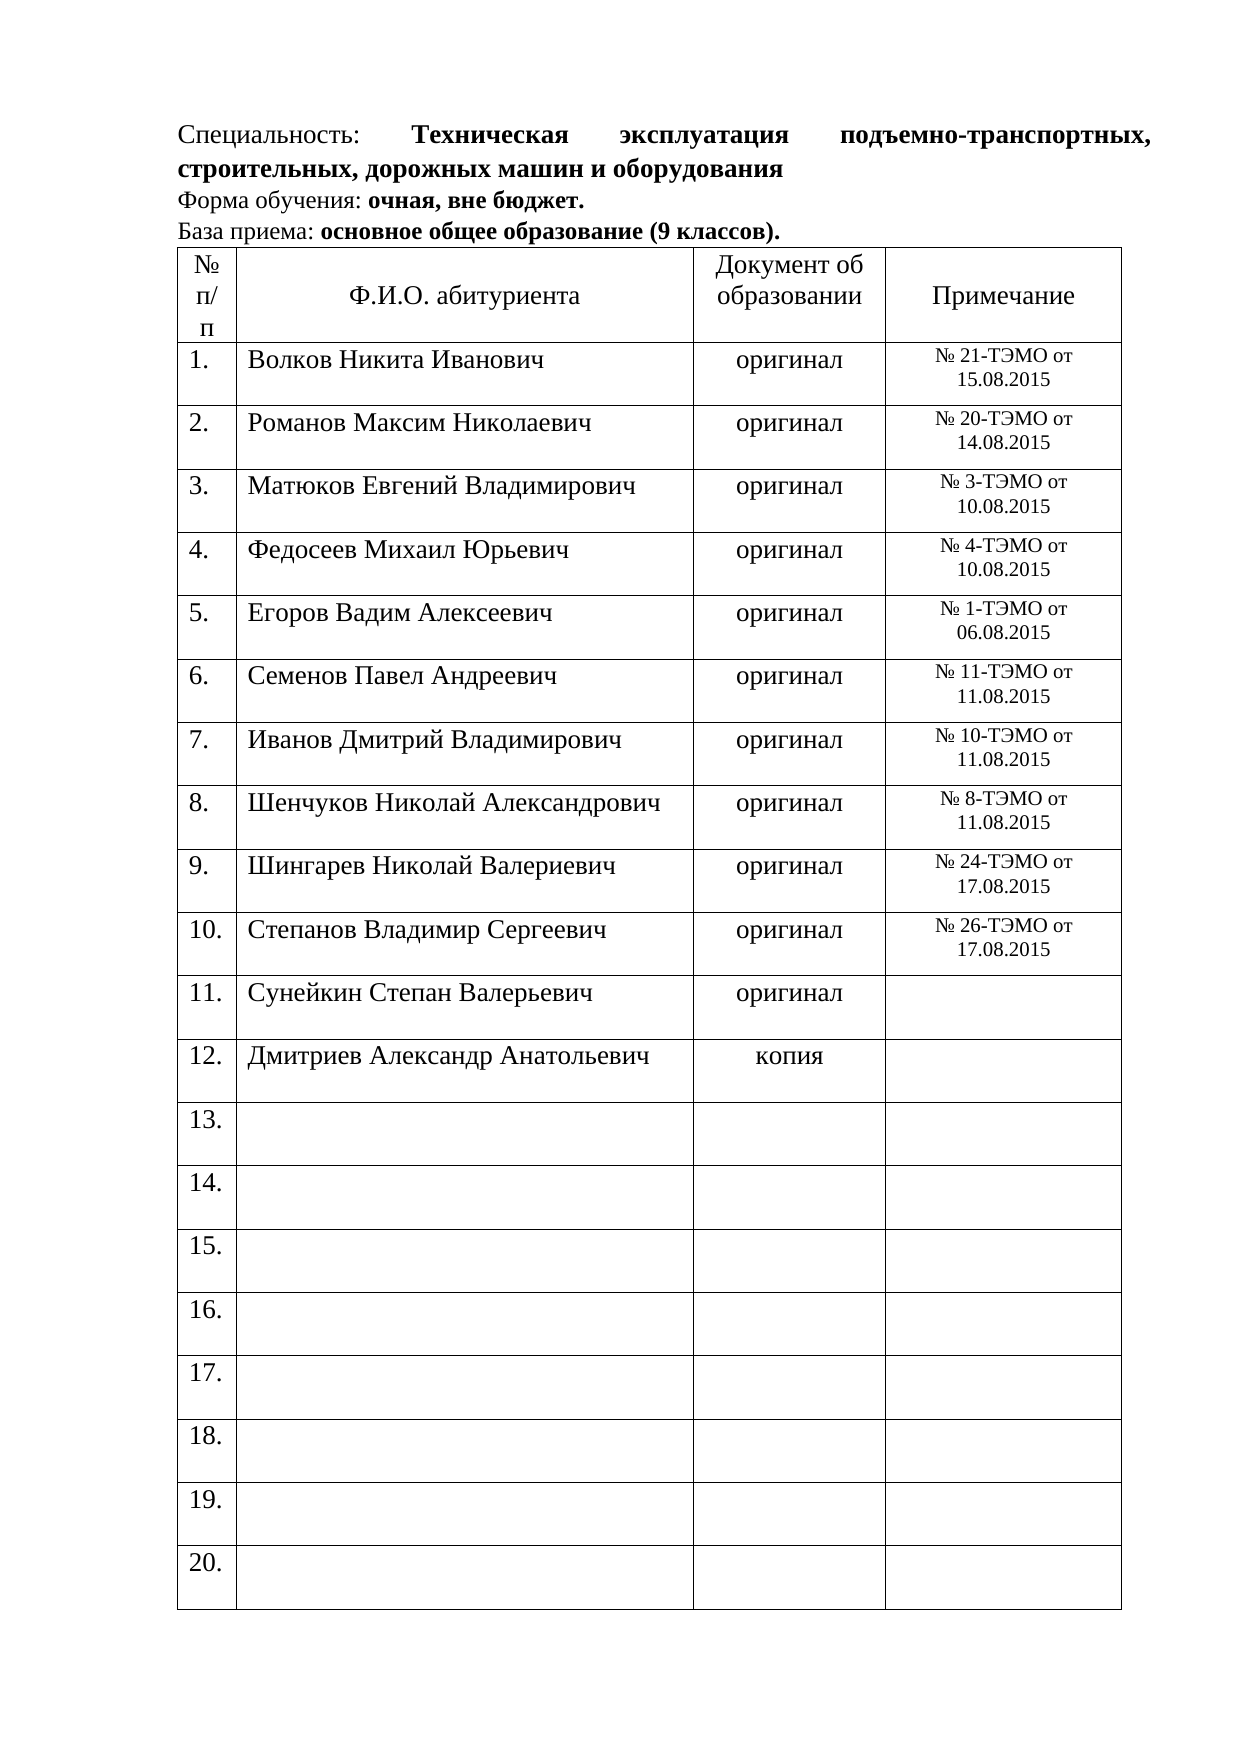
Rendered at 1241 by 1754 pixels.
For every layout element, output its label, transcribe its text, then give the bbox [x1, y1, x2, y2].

table_cell [237, 1356, 693, 1418]
table_cell [178, 850, 236, 912]
table_cell [694, 1293, 885, 1355]
table_cell [886, 1293, 1121, 1355]
table_cell [886, 1420, 1121, 1482]
table_cell оригинал [694, 850, 885, 912]
table_cell № 24-ТЭМО от 17.08.2015 [886, 850, 1121, 912]
text Специальность: Техническая эксплуатация подъемно-транспортных, строительных, дорожных машин и оборудования [177, 118, 1152, 183]
table_cell № 11-ТЭМО от 11.08.2015 [886, 660, 1121, 722]
table_cell [178, 1166, 236, 1228]
table_cell № 4-ТЭМО от 10.08.2015 [886, 533, 1121, 595]
table_cell Романов Максим Николаевич [237, 406, 693, 468]
table_cell № 10-ТЭМО от 11.08.2015 [886, 723, 1121, 785]
table_cell Матюков Евгений Владимирович [237, 470, 693, 532]
table_cell [237, 1420, 693, 1482]
table_cell Дмитриев Александр Анатольевич [237, 1040, 693, 1102]
table_cell Семенов Павел Андреевич [237, 660, 693, 722]
table_cell [178, 723, 236, 785]
table_cell № 21-ТЭМО от 15.08.2015 [886, 343, 1121, 405]
table_cell [694, 1483, 885, 1545]
table_cell [178, 1103, 236, 1165]
table_header № п/п [178, 248, 236, 342]
table_cell оригинал [694, 470, 885, 532]
table_cell [886, 976, 1121, 1038]
table_cell оригинал [694, 723, 885, 785]
table_cell [178, 596, 236, 658]
table_cell [178, 533, 236, 595]
text Форма обучения: очная, вне бюджет. [177, 185, 1152, 214]
table_cell оригинал [694, 786, 885, 848]
text База приема: основное общее образование (9 классов). [177, 216, 1152, 245]
table_cell оригинал [694, 913, 885, 975]
table_cell [178, 913, 236, 975]
table_cell [237, 1103, 693, 1165]
table_cell [694, 1230, 885, 1292]
table_cell № 26-ТЭМО от 17.08.2015 [886, 913, 1121, 975]
table_cell оригинал [694, 343, 885, 405]
table_cell [178, 1293, 236, 1355]
table_cell оригинал [694, 660, 885, 722]
table_cell [178, 406, 236, 468]
table_cell [178, 1356, 236, 1418]
table_cell оригинал [694, 976, 885, 1038]
table_cell оригинал [694, 533, 885, 595]
table_cell [694, 1103, 885, 1165]
table_cell Волков Никита Иванович [237, 343, 693, 405]
table_cell [178, 1040, 236, 1102]
table_cell № 1-ТЭМО от 06.08.2015 [886, 596, 1121, 658]
table_cell [886, 1356, 1121, 1418]
table_cell [694, 1166, 885, 1228]
table_cell Сунейкин Степан Валерьевич [237, 976, 693, 1038]
table_cell № 20-ТЭМО от 14.08.2015 [886, 406, 1121, 468]
table_cell [178, 976, 236, 1038]
table_cell [886, 1546, 1121, 1608]
table_cell [237, 1546, 693, 1608]
table_cell [886, 1103, 1121, 1165]
table_cell [886, 1166, 1121, 1228]
table_cell № 8-ТЭМО от 11.08.2015 [886, 786, 1121, 848]
table_header Документ об образовании [694, 248, 885, 342]
table_cell [237, 1293, 693, 1355]
table_cell Иванов Дмитрий Владимирович [237, 723, 693, 785]
table_header Примечание [886, 248, 1121, 342]
table_cell копия [694, 1040, 885, 1102]
table_cell [178, 1546, 236, 1608]
table_cell [178, 343, 236, 405]
table_cell [694, 1546, 885, 1608]
table_cell [178, 786, 236, 848]
table_cell оригинал [694, 596, 885, 658]
table_cell [694, 1420, 885, 1482]
table_cell [886, 1483, 1121, 1545]
table_cell оригинал [694, 406, 885, 468]
table_cell [178, 1483, 236, 1545]
table_cell [237, 1483, 693, 1545]
table_cell [886, 1040, 1121, 1102]
table_cell Егоров Вадим Алексеевич [237, 596, 693, 658]
table_cell Шингарев Николай Валериевич [237, 850, 693, 912]
table_cell [237, 1166, 693, 1228]
table_cell [886, 1230, 1121, 1292]
table_cell Степанов Владимир Сергеевич [237, 913, 693, 975]
table_cell [178, 660, 236, 722]
table_cell № 3-ТЭМО от 10.08.2015 [886, 470, 1121, 532]
table_cell Шенчуков Николай Александрович [237, 786, 693, 848]
table_cell [178, 1420, 236, 1482]
table_cell [694, 1356, 885, 1418]
table_cell [178, 470, 236, 532]
table_cell [178, 1230, 236, 1292]
table_header Ф.И.О. абитуриента [237, 248, 693, 342]
table_cell [237, 1230, 693, 1292]
table_cell Федосеев Михаил Юрьевич [237, 533, 693, 595]
